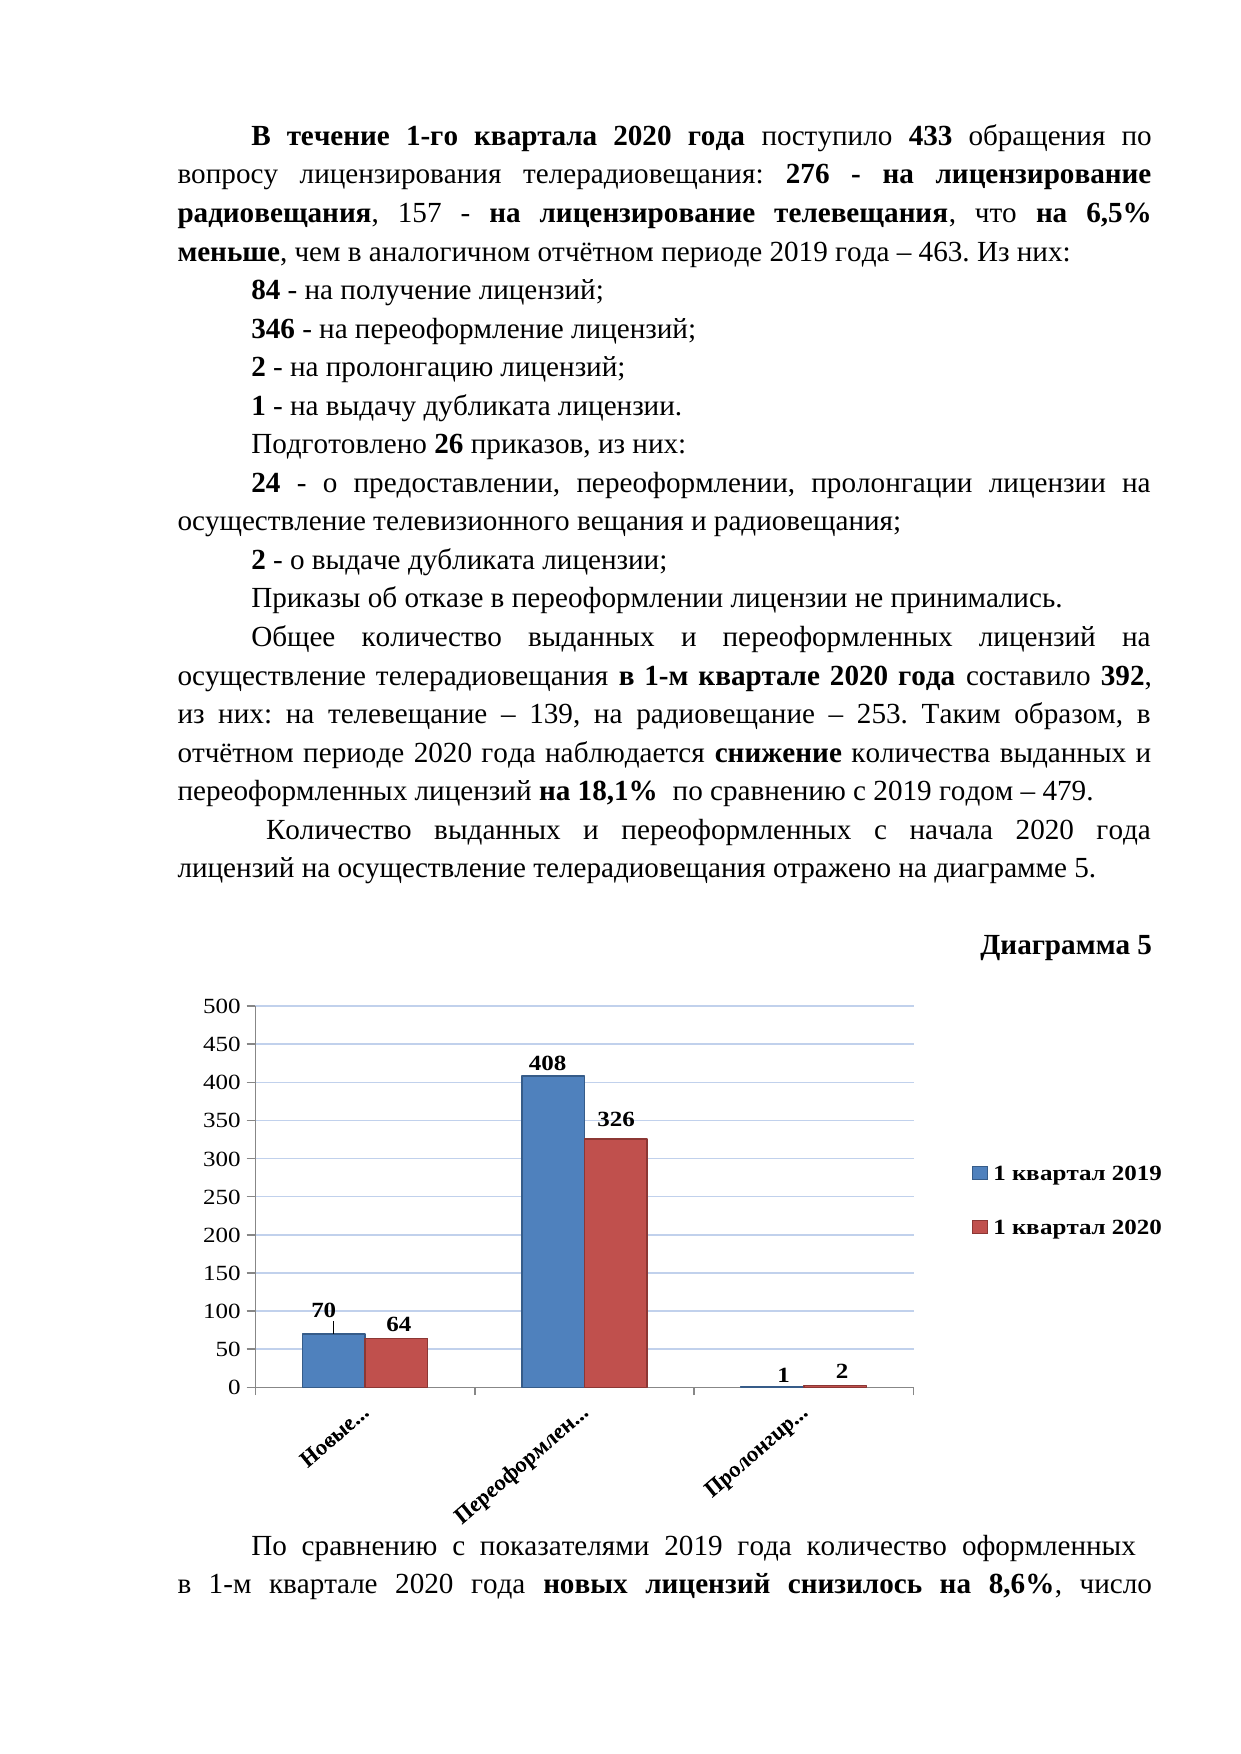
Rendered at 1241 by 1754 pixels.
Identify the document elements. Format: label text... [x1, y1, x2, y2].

text 2 - о выдаче дубликата лицензии; [177, 542, 1152, 576]
text Общее количество выданных и переоформленных лицензий на осуществление телерадиовещания в 1-м квартале 2020 года составило 392, из них: на телевещание – 139, на радиовещание – 253. Таким образом, в отчётном периоде 2020 года наблюдается снижение количества выданных и переоформленных лицензий на 18,1% по сравнению с 2019 годом – 479. [177, 619, 1152, 807]
text 24 - о предоставлении, переоформлении, пролонгации лицензии на осуществление телевизионного вещания и радиовещания; [177, 465, 1152, 537]
text Приказы об отказе в переоформлении лицензии не принимались. [177, 581, 1152, 614]
text Диаграмма 5 [177, 927, 1152, 961]
text Подготовлено 26 приказов, из них: [177, 426, 1152, 460]
text 346 - на переоформление лицензий; [177, 311, 1152, 344]
text 1 - на выдачу дубликата лицензии. [177, 388, 1152, 421]
text 84 - на получение лицензий; [177, 272, 1152, 306]
text В течение 1-го квартала 2020 года поступило 433 обращения по вопросу лицензирования телерадиовещания: 276 - на лицензирование радиовещания, 157 - на лицензирование телевещания, что на 6,5% меньше, чем в аналогичном отчётном периоде 2019 года – 463. Из них: [177, 118, 1152, 267]
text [177, 1528, 1152, 1600]
text 2 - на пролонгацию лицензий; [177, 349, 1152, 383]
text Количество выданных и переоформленных с начала 2020 года лицензий на осуществление телерадиовещания отражено на диаграмме 5. [177, 812, 1152, 884]
